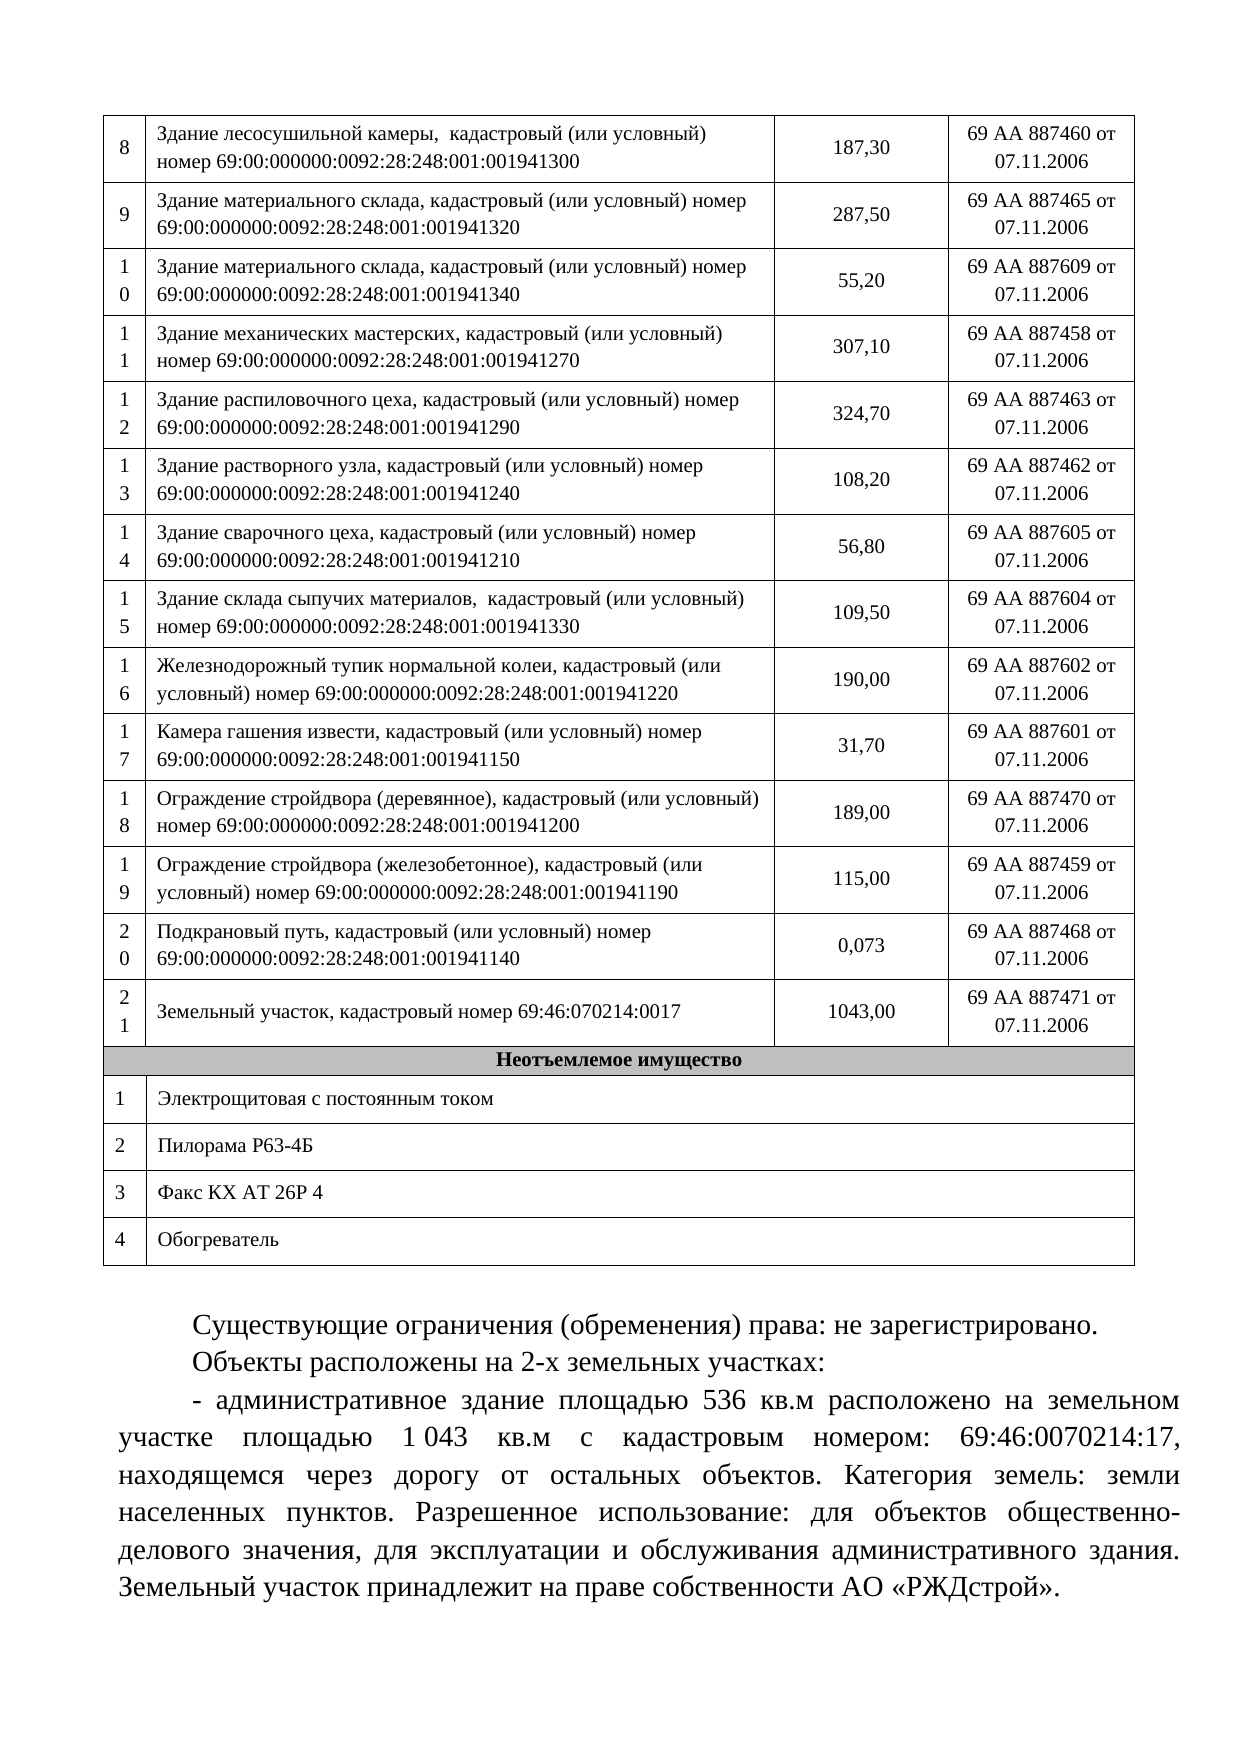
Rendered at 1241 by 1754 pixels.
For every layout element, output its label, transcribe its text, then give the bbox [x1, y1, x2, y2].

table_cell 20 [104, 914, 145, 979]
table_cell Ограждение стройдвора (железобетонное), кадастровый (или условный) номер 69:00:000000:0092:28:248:001:001941190 [146, 847, 774, 913]
table_cell 187,30 [775, 116, 948, 182]
table_cell 11 [104, 316, 145, 381]
table_cell 69 АА 887459 от 07.11.2006 [949, 847, 1134, 913]
text Существующие ограничения (обременения) права: не зарегистрировано. [118, 1304, 1181, 1342]
table_cell 1 [104, 1076, 146, 1123]
table_cell 1043,00 [775, 980, 948, 1046]
table_cell Здание склада сыпучих материалов, кадастровый (или условный) номер 69:00:000000:0092:28:248:001:001941330 [146, 581, 774, 647]
table_cell Здание лесосушильной камеры, кадастровый (или условный) номер 69:00:000000:0092:28:248:001:001941300 [146, 116, 774, 182]
table_cell 307,10 [775, 316, 948, 381]
table_cell 69 АА 887470 от 07.11.2006 [949, 781, 1134, 846]
table_cell 69 АА 887605 от 07.11.2006 [949, 515, 1134, 580]
table_cell 69 АА 887462 от 07.11.2006 [949, 449, 1134, 514]
table_cell Здание материального склада, кадастровый (или условный) номер 69:00:000000:0092:28:248:001:001941340 [146, 249, 774, 314]
table_cell 109,50 [775, 581, 948, 647]
table_cell 56,80 [775, 515, 948, 580]
table_cell 8 [104, 116, 145, 182]
table_cell Железнодорожный тупик нормальной колеи, кадастровый (или условный) номер 69:00:000000:0092:28:248:001:001941220 [146, 648, 774, 713]
table_cell 189,00 [775, 781, 948, 846]
table_cell 31,70 [775, 714, 948, 780]
table_cell Факс КХ АТ 26Р 4 [147, 1171, 1134, 1217]
table_cell 21 [104, 980, 145, 1046]
table_cell 108,20 [775, 449, 948, 514]
table_cell Обогреватель [147, 1218, 1134, 1264]
table_cell 69 АА 887471 от 07.11.2006 [949, 980, 1134, 1046]
table_cell 69 АА 887601 от 07.11.2006 [949, 714, 1134, 780]
table_cell 69 АА 887604 от 07.11.2006 [949, 581, 1134, 647]
table_cell 55,20 [775, 249, 948, 314]
table_cell Здание механических мастерских, кадастровый (или условный) номер 69:00:000000:0092:28:248:001:001941270 [146, 316, 774, 381]
table_cell 13 [104, 449, 145, 514]
table_cell Здание сварочного цеха, кадастровый (или условный) номер 69:00:000000:0092:28:248:001:001941210 [146, 515, 774, 580]
table_cell Здание растворного узла, кадастровый (или условный) номер 69:00:000000:0092:28:248:001:001941240 [146, 449, 774, 514]
table_cell 115,00 [775, 847, 948, 913]
table_cell Ограждение стройдвора (деревянное), кадастровый (или условный) номер 69:00:000000:0092:28:248:001:001941200 [146, 781, 774, 846]
table_cell 190,00 [775, 648, 948, 713]
table_cell 69 АА 887463 от 07.11.2006 [949, 382, 1134, 447]
table_cell Земельный участок, кадастровый номер 69:46:070214:0017 [146, 980, 774, 1046]
table_cell 17 [104, 714, 145, 780]
table_cell Пилорама Р63-4Б [147, 1124, 1134, 1170]
table_cell 15 [104, 581, 145, 647]
table_cell 69 АА 887458 от 07.11.2006 [949, 316, 1134, 381]
table_cell 9 [104, 183, 145, 248]
table_cell 324,70 [775, 382, 948, 447]
table_cell 2 [104, 1124, 146, 1170]
table_cell 18 [104, 781, 145, 846]
table_cell 10 [104, 249, 145, 314]
table_cell 69 АА 887460 от 07.11.2006 [949, 116, 1134, 182]
table_cell Здание распиловочного цеха, кадастровый (или условный) номер 69:00:000000:0092:28:248:001:001941290 [146, 382, 774, 447]
table_cell 12 [104, 382, 145, 447]
table_cell 4 [104, 1218, 146, 1264]
table_cell 19 [104, 847, 145, 913]
table_cell 14 [104, 515, 145, 580]
table_cell Подкрановый путь, кадастровый (или условный) номер 69:00:000000:0092:28:248:001:001941140 [146, 914, 774, 979]
table_cell Здание материального склада, кадастровый (или условный) номер 69:00:000000:0092:28:248:001:001941320 [146, 183, 774, 248]
table_cell 69 АА 887468 от 07.11.2006 [949, 914, 1134, 979]
table_cell Неотъемлемое имущество [104, 1047, 1134, 1075]
table_cell 3 [104, 1171, 146, 1217]
table_cell 287,50 [775, 183, 948, 248]
table_cell 0,073 [775, 914, 948, 979]
table_cell Камера гашения извести, кадастровый (или условный) номер 69:00:000000:0092:28:248:001:001941150 [146, 714, 774, 780]
table_cell 16 [104, 648, 145, 713]
table_cell 69 АА 887602 от 07.11.2006 [949, 648, 1134, 713]
table_cell Электрощитовая с постоянным током [147, 1076, 1134, 1123]
table_cell 69 АА 887609 от 07.11.2006 [949, 249, 1134, 314]
table_cell 69 АА 887465 от 07.11.2006 [949, 183, 1134, 248]
text - административное здание площадью 536 кв.м расположено на земельном участке площадью 1 043 кв.м с кадастровым номером: 69:46:0070214:17, находящемся через дорогу от остальных объектов. Категория земель: земли населенных пунктов. Разрешенное использование: для объектов общественно-делового значения, для эксплуатации и обслуживания административного здания. Земельный участок принадлежит на праве собственности АО «РЖДстрой». [118, 1379, 1181, 1604]
text Объекты расположены на 2-х земельных участках: [118, 1342, 1181, 1379]
